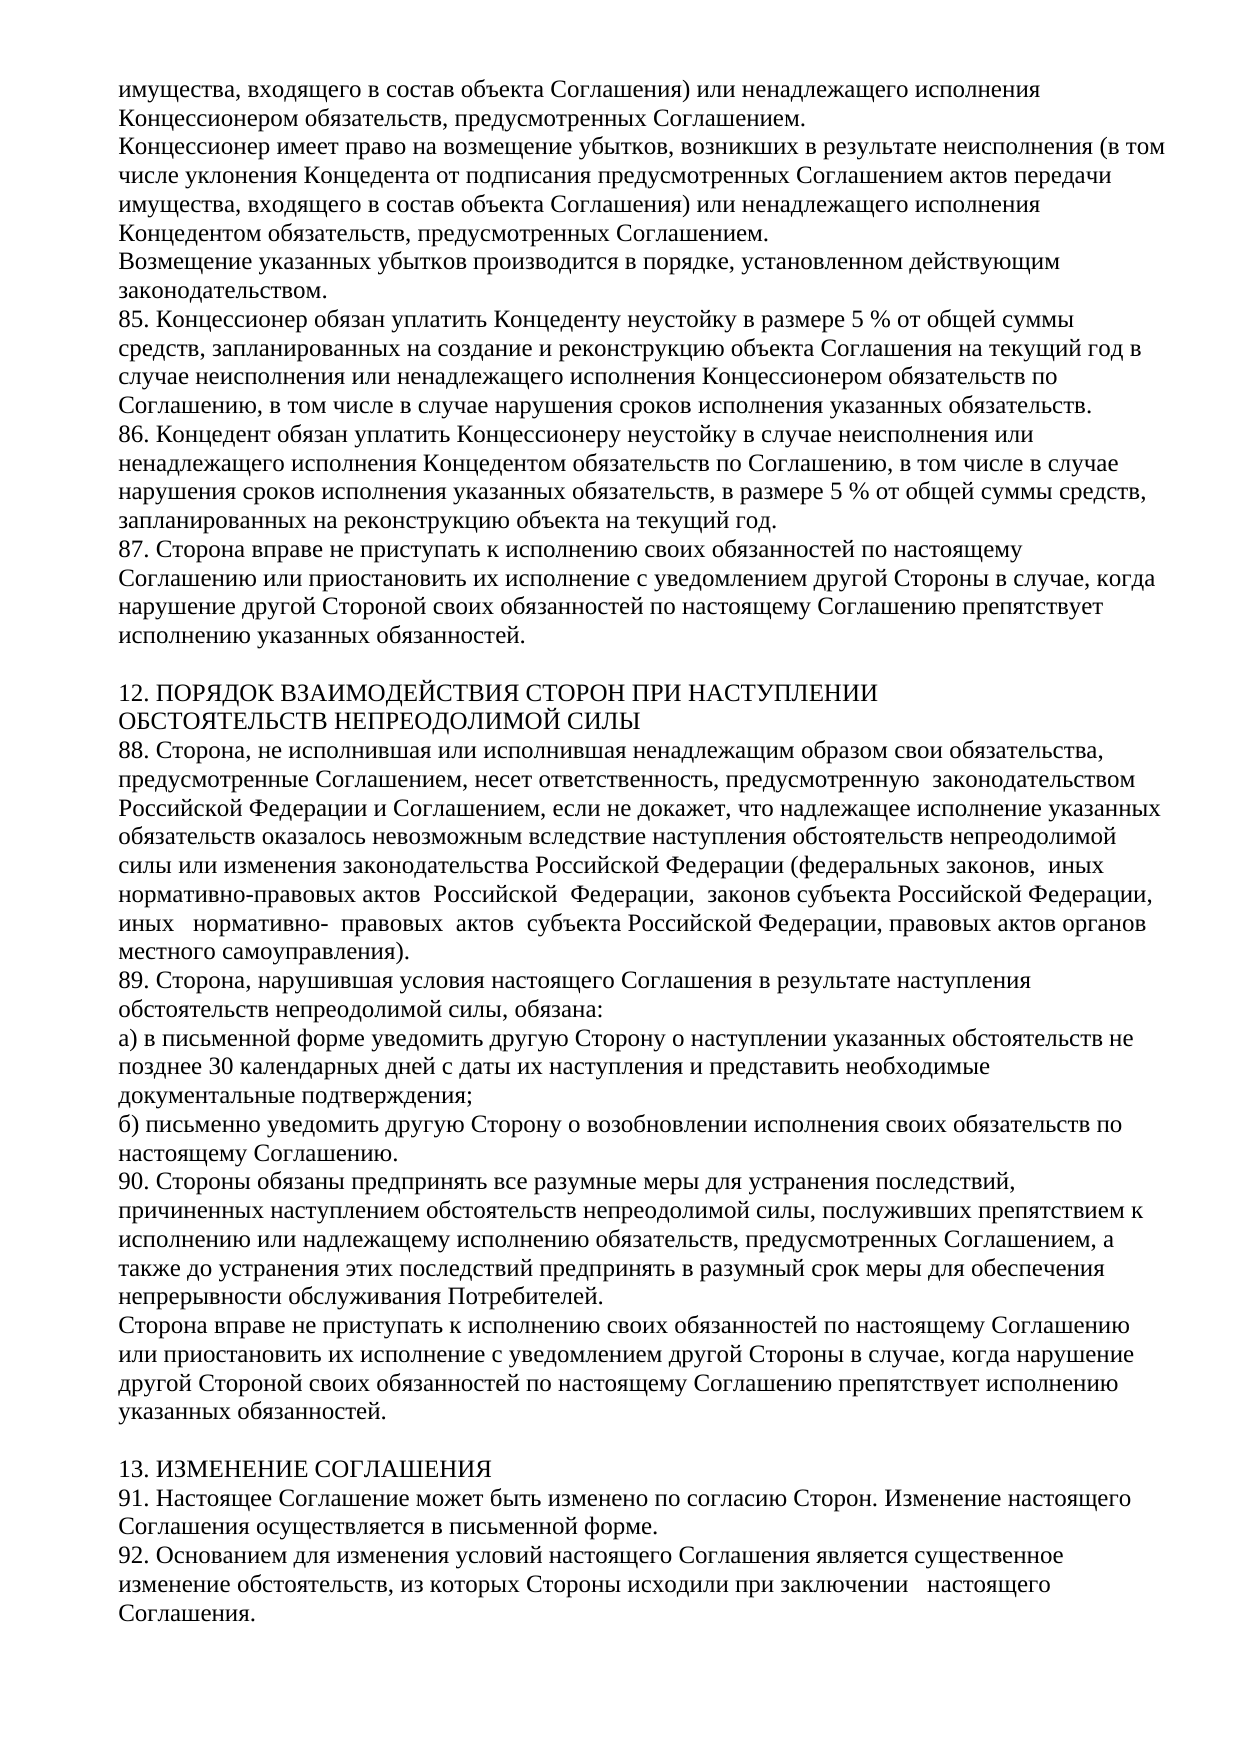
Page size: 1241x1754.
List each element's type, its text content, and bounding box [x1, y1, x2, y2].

text ОБСТОЯТЕЛЬСТВ НЕПРЕОДОЛИМОЙ СИЛЫ [118, 706, 1167, 735]
text Концессионер имеет право на возмещение убытков, возникших в результате неисполнения (в том числе уклонения Концедента от подписания предусмотренных Соглашением актов передачи имущества, входящего в состав объекта Соглашения) или ненадлежащего исполнения Концедентом обязательств, предусмотренных Соглашением. [118, 131, 1167, 246]
text 13. ИЗМЕНЕНИЕ СОГЛАШЕНИЯ [118, 1454, 1167, 1483]
text Возмещение указанных убытков производится в порядке, установленном действующим законодательством. [118, 246, 1167, 304]
text 91. Настоящее Соглашение может быть изменено по согласию Сторон. Изменение настоящего Соглашения осуществляется в письменной форме. [118, 1483, 1167, 1540]
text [118, 74, 1167, 131]
text 85. Концессионер обязан уплатить Концеденту неустойку в размере 5 % от общей суммы средств, запланированных на создание и реконструкцию объекта Соглашения на текущий год в случае неисполнения или ненадлежащего исполнения Концессионером обязательств по Соглашению, в том числе в случае нарушения сроков исполнения указанных обязательств. [118, 304, 1167, 419]
text 87. Сторона вправе не приступать к исполнению своих обязанностей по настоящему Соглашению или приостановить их исполнение с уведомлением другой Стороны в случае, когда нарушение другой Стороной своих обязанностей по настоящему Соглашению препятствует исполнению указанных обязанностей. [118, 534, 1167, 649]
text Сторона вправе не приступать к исполнению своих обязанностей по настоящему Соглашению или приостановить их исполнение с уведомлением другой Стороны в случае, когда нарушение другой Стороной своих обязанностей по настоящему Соглашению препятствует исполнению указанных обязанностей. [118, 1310, 1167, 1425]
text 12. ПОРЯДОК ВЗАИМОДЕЙСТВИЯ СТОРОН ПРИ НАСТУПЛЕНИИ [118, 678, 1167, 706]
text 86. Концедент обязан уплатить Концессионеру неустойку в случае неисполнения или ненадлежащего исполнения Концедентом обязательств по Соглашению, в том числе в случае нарушения сроков исполнения указанных обязательств, в размере 5 % от общей суммы средств, запланированных на реконструкцию объекта на текущий год. [118, 419, 1167, 534]
text 89. Сторона, нарушившая условия настоящего Соглашения в результате наступления обстоятельств непреодолимой силы, обязана: [118, 965, 1167, 1023]
text 90. Стороны обязаны предпринять все разумные меры для устранения последствий, причиненных наступлением обстоятельств непреодолимой силы, послуживших препятствием к исполнению или надлежащему исполнению обязательств, предусмотренных Соглашением, а также до устранения этих последствий предпринять в разумный срок меры для обеспечения непрерывности обслуживания Потребителей. [118, 1166, 1167, 1310]
text б) письменно уведомить другую Сторону о возобновлении исполнения своих обязательств по настоящему Соглашению. [118, 1109, 1167, 1166]
text 92. Основанием для изменения условий настоящего Соглашения является существенное изменение обстоятельств, из которых Стороны исходили при заключении настоящего Соглашения. [118, 1540, 1167, 1626]
text 88. Сторона, не исполнившая или исполнившая ненадлежащим образом свои обязательства, предусмотренные Соглашением, несет ответственность, предусмотренную законодательством Российской Федерации и Соглашением, если не докажет, что надлежащее исполнение указанных обязательств оказалось невозможным вследствие наступления обстоятельств непреодолимой силы или изменения законодательства Российской Федерации (федеральных законов, иных нормативно-правовых актов Российской Федерации, законов субъекта Российской Федерации, иных нормативно- правовых актов субъекта Российской Федерации, правовых актов органов местного самоуправления). [118, 735, 1167, 965]
text а) в письменной форме уведомить другую Сторону о наступлении указанных обстоятельств не позднее 30 календарных дней с даты их наступления и представить необходимые документальные подтверждения; [118, 1023, 1167, 1109]
